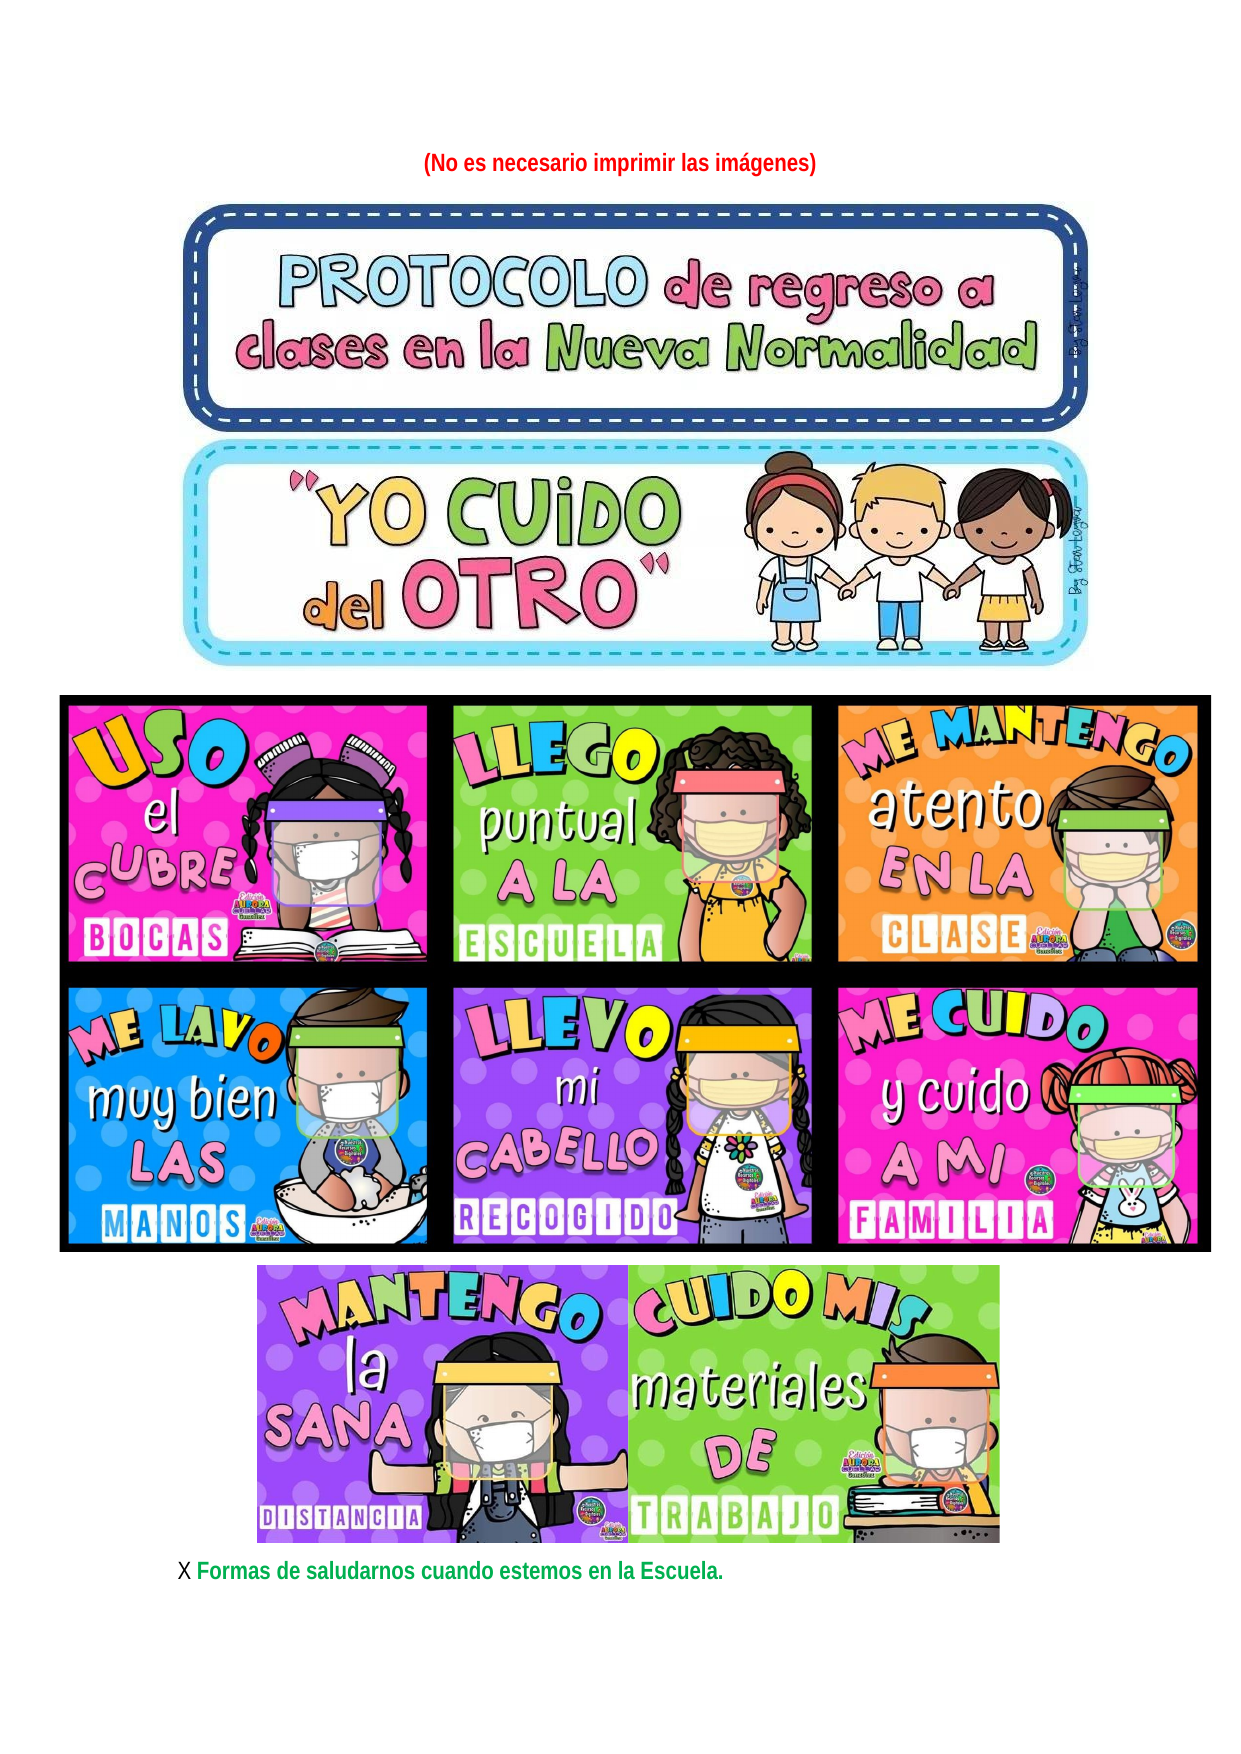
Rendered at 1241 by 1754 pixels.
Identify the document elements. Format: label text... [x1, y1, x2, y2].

picture [177, 201, 1095, 671]
picture [59, 695, 1212, 1252]
text (No es necesario imprimir las imágenes) [177, 148, 1063, 176]
picture [257, 1265, 1000, 1543]
text X Formas de saludarnos cuando estemos en la Escuela. [177, 1556, 1063, 1585]
